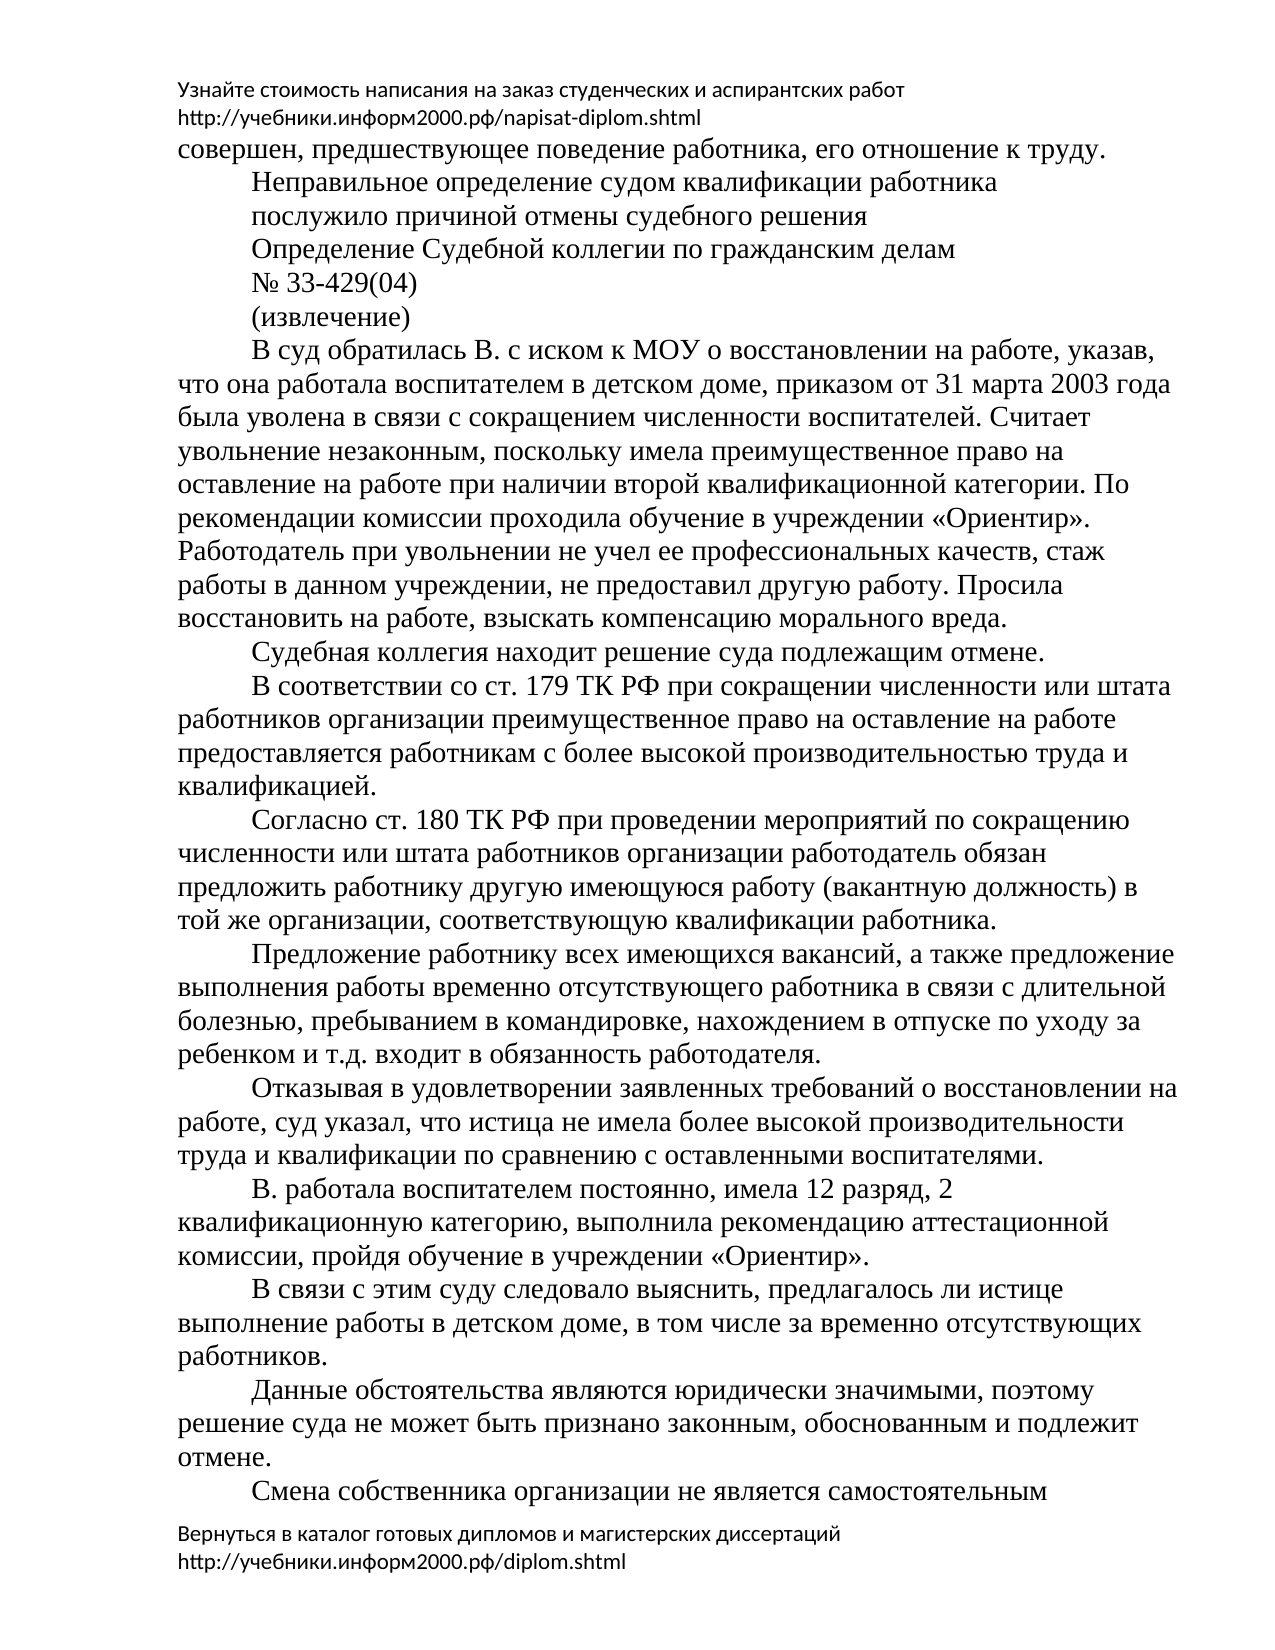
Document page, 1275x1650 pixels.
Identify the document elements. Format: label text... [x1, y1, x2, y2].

text Определение Судебной коллегии по гражданским делам [177, 232, 1186, 265]
text В соответствии со ст. 179 ТК РФ при сокращении численности или штата работников организации преимущественное право на оставление на работе предоставляется работникам с более высокой производительностью труда и квалификацией. [177, 668, 1186, 802]
text Согласно ст. 180 ТК РФ при проведении мероприятий по сокращению численности или штата работников организации работодатель обязан предложить работнику другую имеющуюся работу (вакантную должность) в той же организации, соответствующую квалификации работника. [177, 802, 1186, 936]
text В. работала воспитателем постоянно, имела 12 разряд, 2 квалификационную категорию, выполнила рекомендацию аттестационной комиссии, пройдя обучение в учреждении «Ориентир». [177, 1171, 1186, 1271]
text Смена собственника организации не является самостоятельным [177, 1473, 1186, 1506]
text В суд обратилась В. с иском к МОУ о восстановлении на работе, указав, что она работала воспитателем в детском доме, приказом от 31 марта 2003 года была уволена в связи с сокращением численности воспитателей. Считает увольнение незаконным, поскольку имела преимущественное право на оставление на работе при наличии второй квалификационной категории. По рекомендации комиссии проходила обучение в учреждении «Ориентир». Работодатель при увольнении не учел ее профессиональных качеств, стаж работы в данном учреждении, не предоставил другую работу. Просила восстановить на работе, взыскать компенсацию морального вреда. [177, 332, 1186, 634]
text послужило причиной отмены судебного решения [177, 198, 1186, 232]
text Предложение работнику всех имеющихся вакансий, а также предложение выполнения работы временно отсутствующего работника в связи с длительной болезнью, пребыванием в командировке, нахождением в отпуске по уходу за ребенком и т.д. входит в обязанность работодателя. [177, 936, 1186, 1070]
text Судебная коллегия находит решение суда подлежащим отмене. [177, 634, 1186, 668]
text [177, 131, 1186, 164]
text № 33-429(04) [177, 265, 1186, 299]
text (извлечение) [177, 299, 1186, 332]
text Данные обстоятельства являются юридически значимыми, поэтому решение суда не может быть признано законным, обоснованным и подлежит отмене. [177, 1372, 1186, 1473]
text Отказывая в удовлетворении заявленных требований о восстановлении на работе, суд указал, что истица не имела более высокой производительности труда и квалификации по сравнению с оставленными воспитателями. [177, 1070, 1186, 1171]
text В связи с этим суду следовало выяснить, предлагалось ли истице выполнение работы в детском доме, в том числе за временно отсутствующих работников. [177, 1271, 1186, 1372]
text Неправильное определение судом квалификации работника [177, 164, 1186, 198]
